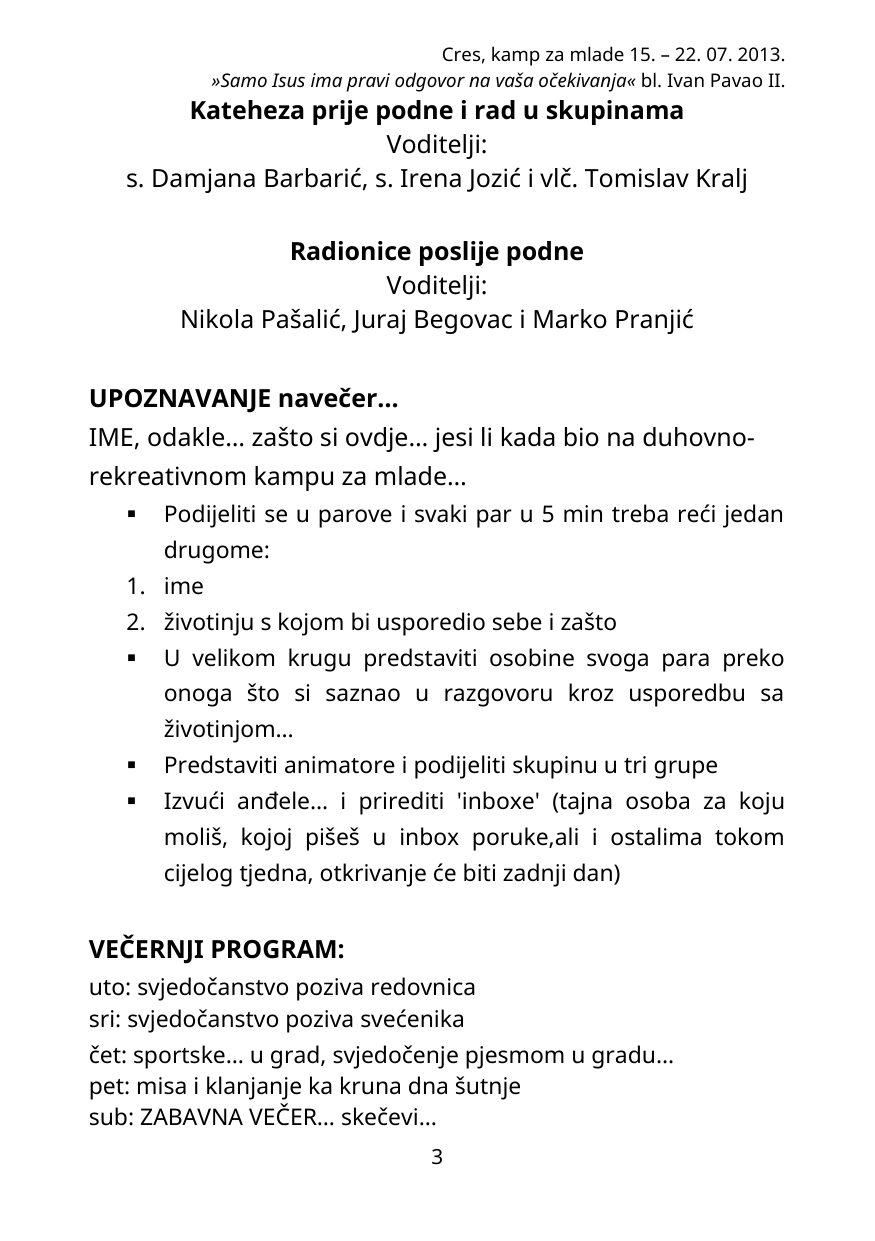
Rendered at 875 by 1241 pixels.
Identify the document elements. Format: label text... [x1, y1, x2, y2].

text Radionice poslije podne [89, 234, 785, 268]
text UPOZNAVANJE navečer… [89, 380, 785, 414]
text čet: sportske… u grad, svjedočenje pjesmom u gradu… [89, 1038, 785, 1070]
list Izvući anđele… i prirediti 'inboxe' (tajna osoba za koju moliš, kojoj pišeš u inbox poruke,ali i ostalima tokom cijelog tjedna, otkrivanje će biti zadnji dan) [126, 785, 785, 888]
list ime [126, 569, 785, 601]
text VEČERNJI PROGRAM: [89, 932, 785, 966]
list životinju s kojom bi usporedio sebe i zašto [126, 606, 785, 637]
list Predstaviti animatore i podijeliti skupinu u tri grupe [126, 749, 785, 781]
text sub: ZABAVNA VEČER… skečevi… [89, 1101, 785, 1132]
text pet: misa i klanjanje ka kruna dna šutnje [89, 1070, 785, 1101]
list Podijeliti se u parove i svaki par u 5 min treba reći jedan drugome: [126, 498, 785, 565]
text s. Damjana Barbarić, s. Irena Jozić i vlč. Tomislav Kralj [89, 161, 785, 194]
text Kateheza prije podne i rad u skupinama [89, 92, 785, 126]
text Voditelji: [89, 126, 785, 161]
text sri: svjedočanstvo poziva svećenika [89, 1003, 785, 1034]
text Voditelji: [89, 268, 785, 302]
text uto: svjedočanstvo poziva redovnica [89, 971, 785, 1003]
list U velikom krugu predstaviti osobine svoga para preko onoga što si saznao u razgovoru kroz usporedbu sa životinjom… [126, 641, 785, 744]
text IME, odakle… zašto si ovdje… jesi li kada bio na duhovno-rekreativnom kampu za mlade… [89, 419, 785, 493]
text Nikola Pašalić, Juraj Begovac i Marko Pranjić [89, 302, 785, 336]
